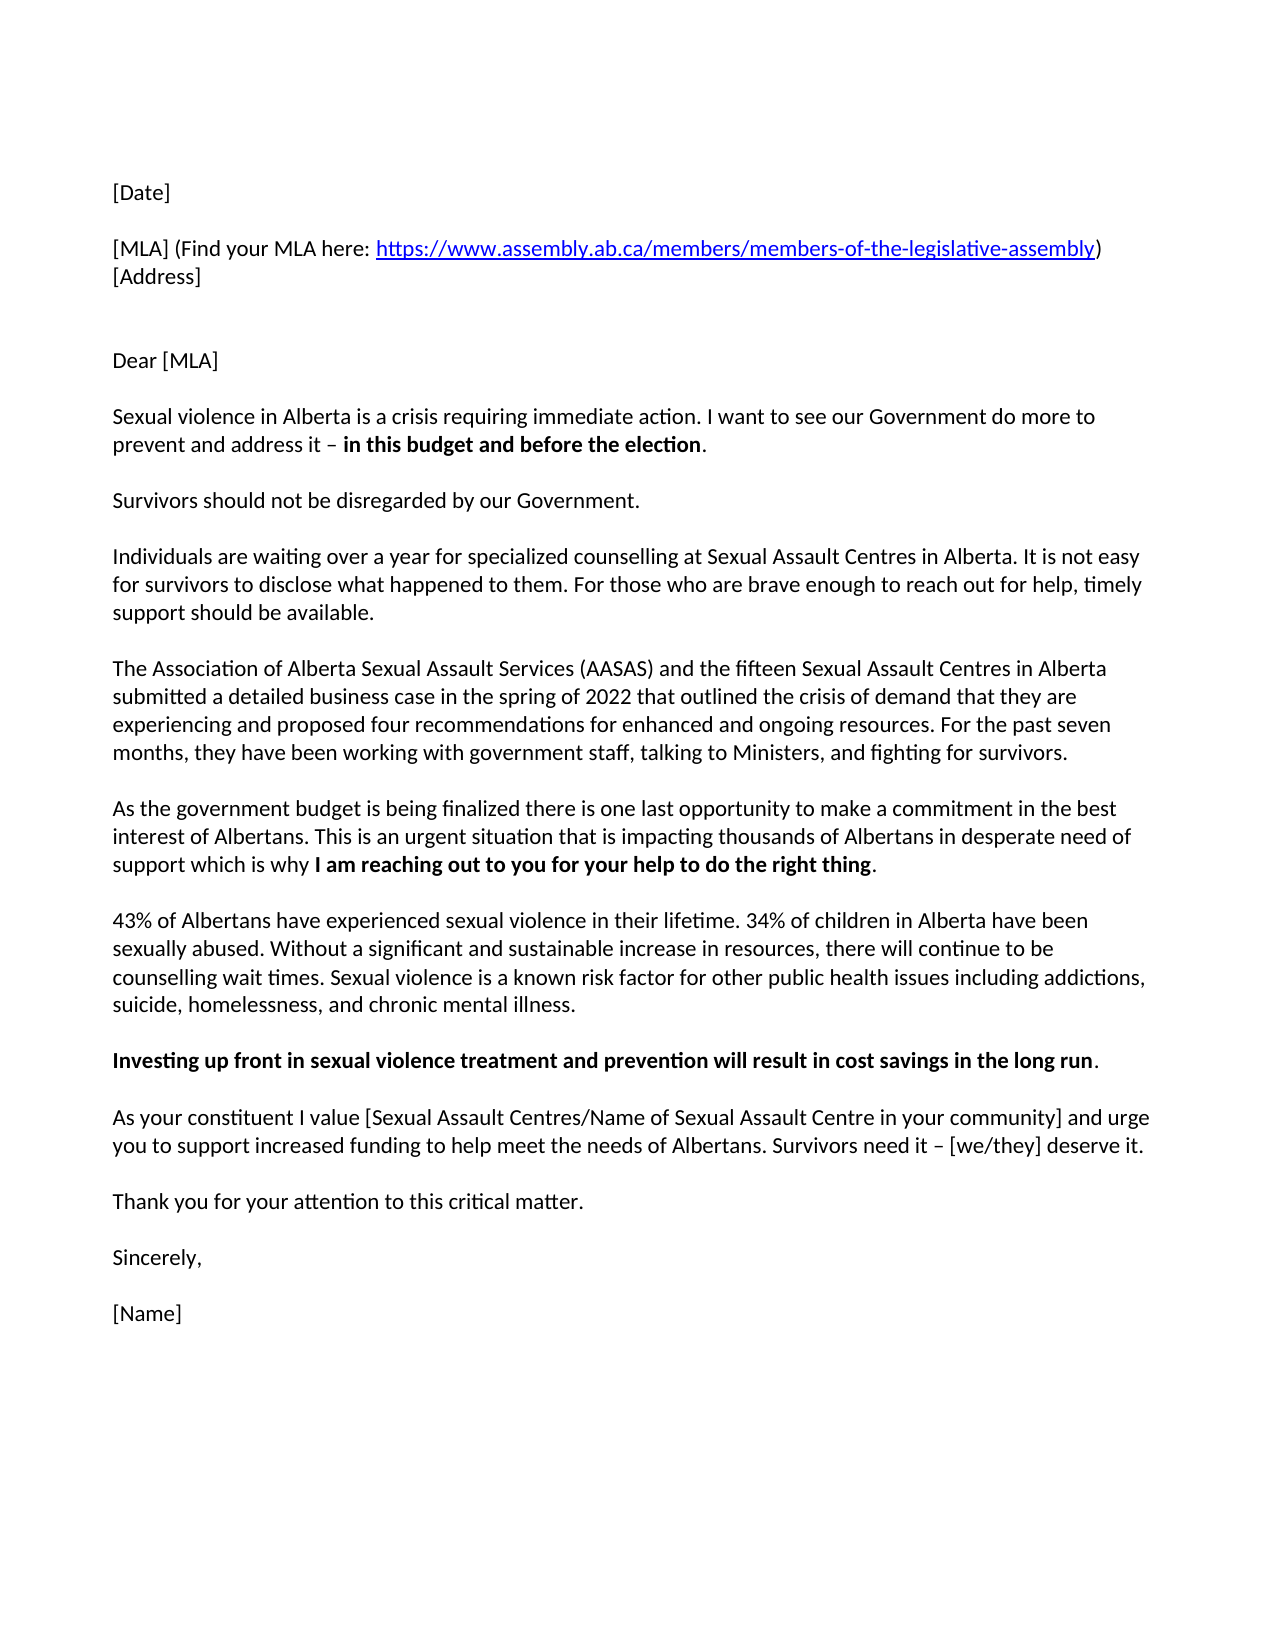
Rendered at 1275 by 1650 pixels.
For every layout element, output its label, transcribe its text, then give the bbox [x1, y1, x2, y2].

text Dear [MLA] [112, 346, 1162, 374]
text Thank you for your attention to this critical matter. [112, 1187, 1162, 1215]
text Individuals are waiting over a year for specialized counselling at Sexual Assault Centres in Alberta. It is not easy for survivors to disclose what happened to them. For those who are brave enough to reach out for help, timely support should be available. [112, 542, 1162, 626]
text [MLA] (Find your MLA here: https://www.assembly.ab.ca/members/members-of-the-legislative-assembly) [112, 234, 1162, 262]
text As your constituent I value [Sexual Assault Centres/Name of Sexual Assault Centre in your community] and urge you to support increased funding to help meet the needs of Albertans. Survivors need it – [we/they] deserve it. [112, 1103, 1162, 1159]
text The Association of Alberta Sexual Assault Services (AASAS) and the fifteen Sexual Assault Centres in Alberta submitted a detailed business case in the spring of 2022 that outlined the crisis of demand that they are experiencing and proposed four recommendations for enhanced and ongoing resources. For the past seven months, they have been working with government staff, talking to Ministers, and fighting for survivors. [112, 654, 1162, 766]
text Survivors should not be disregarded by our Government. [112, 486, 1162, 514]
text Sincerely, [112, 1243, 1162, 1271]
text [Name] [112, 1299, 1162, 1327]
text Investing up front in sexual violence treatment and prevention will result in cost savings in the long run. [112, 1047, 1162, 1075]
text [Date] [112, 178, 1162, 206]
text Sexual violence in Alberta is a crisis requiring immediate action. I want to see our Government do more to prevent and address it – in this budget and before the election. [112, 402, 1162, 458]
text 43% of Albertans have experienced sexual violence in their lifetime. 34% of children in Alberta have been sexually abused. Without a significant and sustainable increase in resources, there will continue to be counselling wait times. Sexual violence is a known risk factor for other public health issues including addictions, suicide, homelessness, and chronic mental illness. [112, 907, 1162, 1019]
text As the government budget is being finalized there is one last opportunity to make a commitment in the best interest of Albertans. This is an urgent situation that is impacting thousands of Albertans in desperate need of support which is why I am reaching out to you for your help to do the right thing. [112, 794, 1162, 878]
text [Address] [112, 262, 1162, 290]
